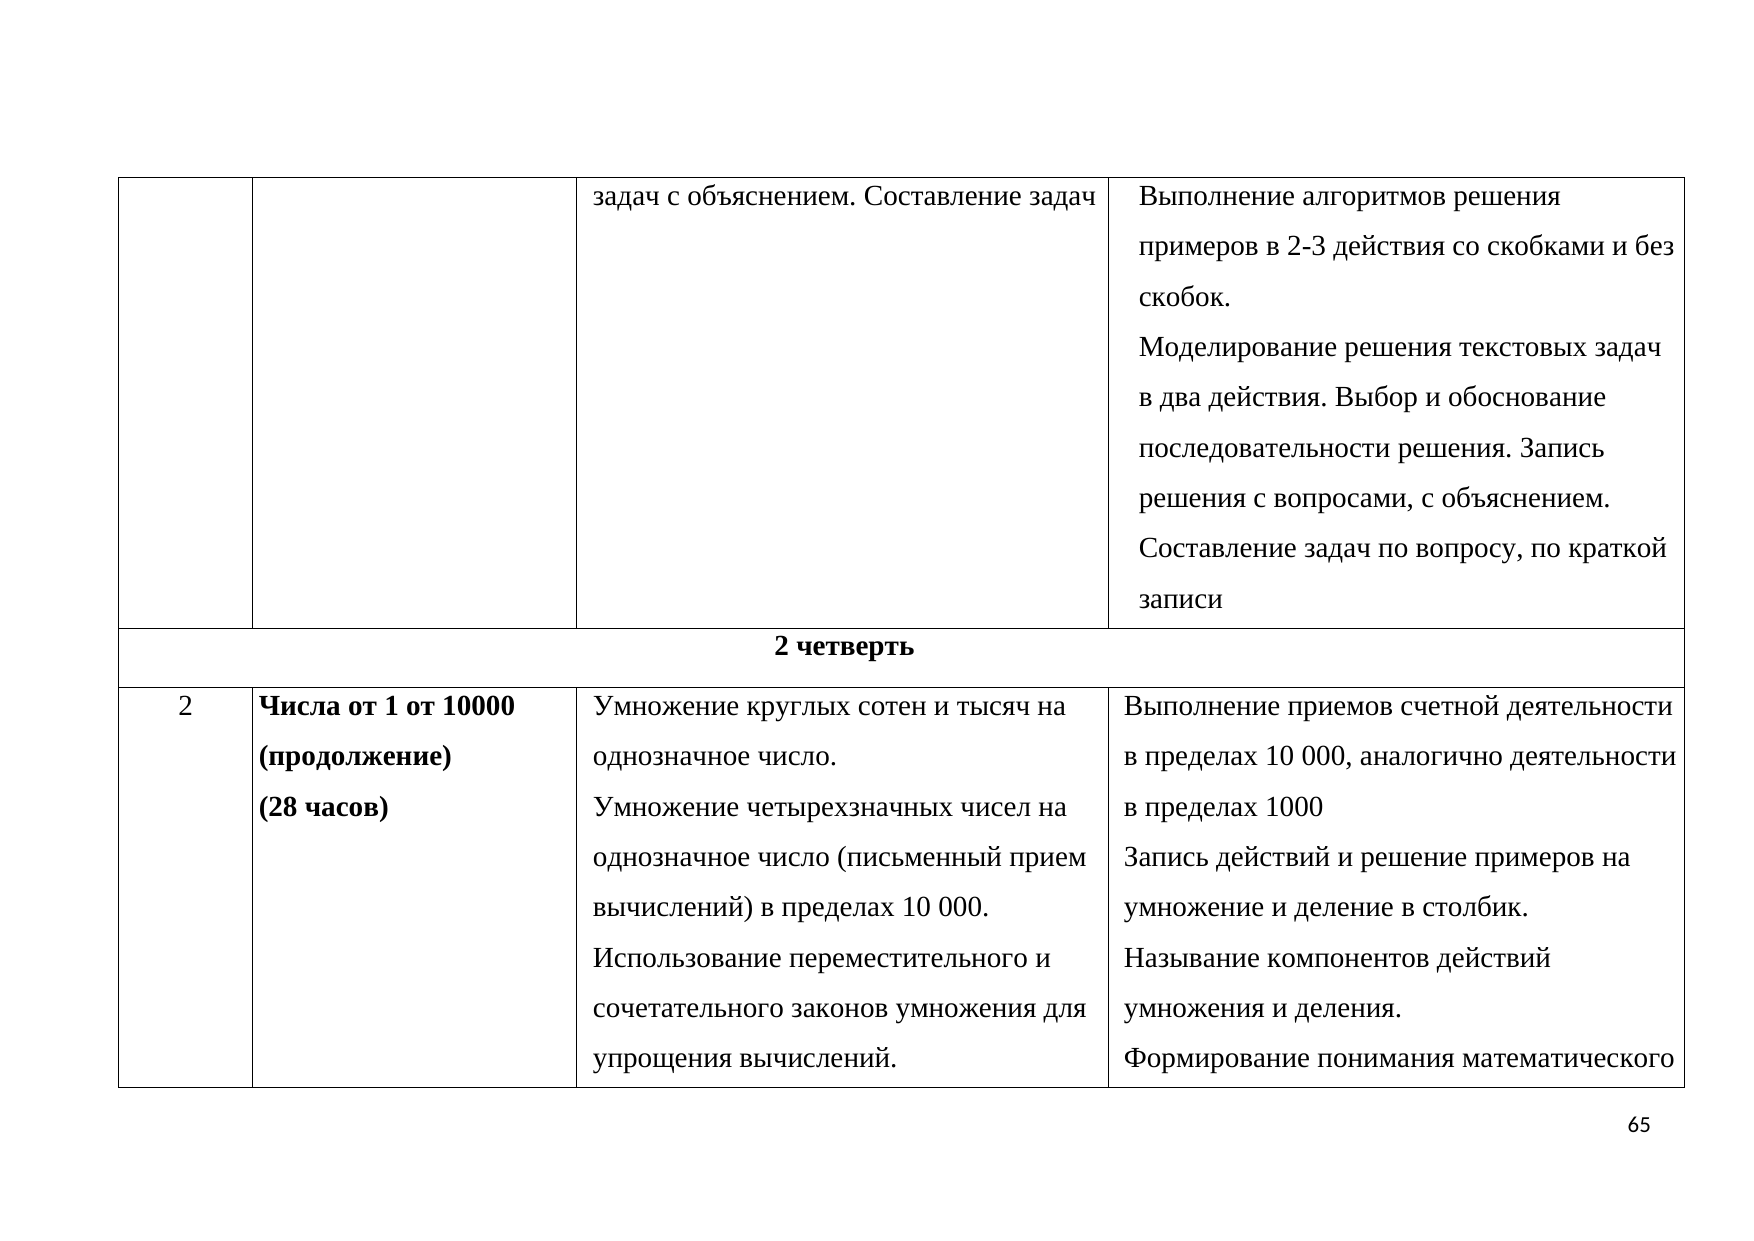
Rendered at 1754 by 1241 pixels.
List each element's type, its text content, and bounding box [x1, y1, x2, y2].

table_cell 2 [119, 688, 252, 1087]
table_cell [577, 688, 1108, 1087]
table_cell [253, 688, 576, 1087]
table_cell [577, 178, 1108, 627]
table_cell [1109, 178, 1684, 627]
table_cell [1109, 688, 1684, 1087]
table_cell 1 [119, 178, 252, 627]
table_cell 2 четверть [119, 629, 1684, 687]
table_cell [253, 178, 576, 627]
